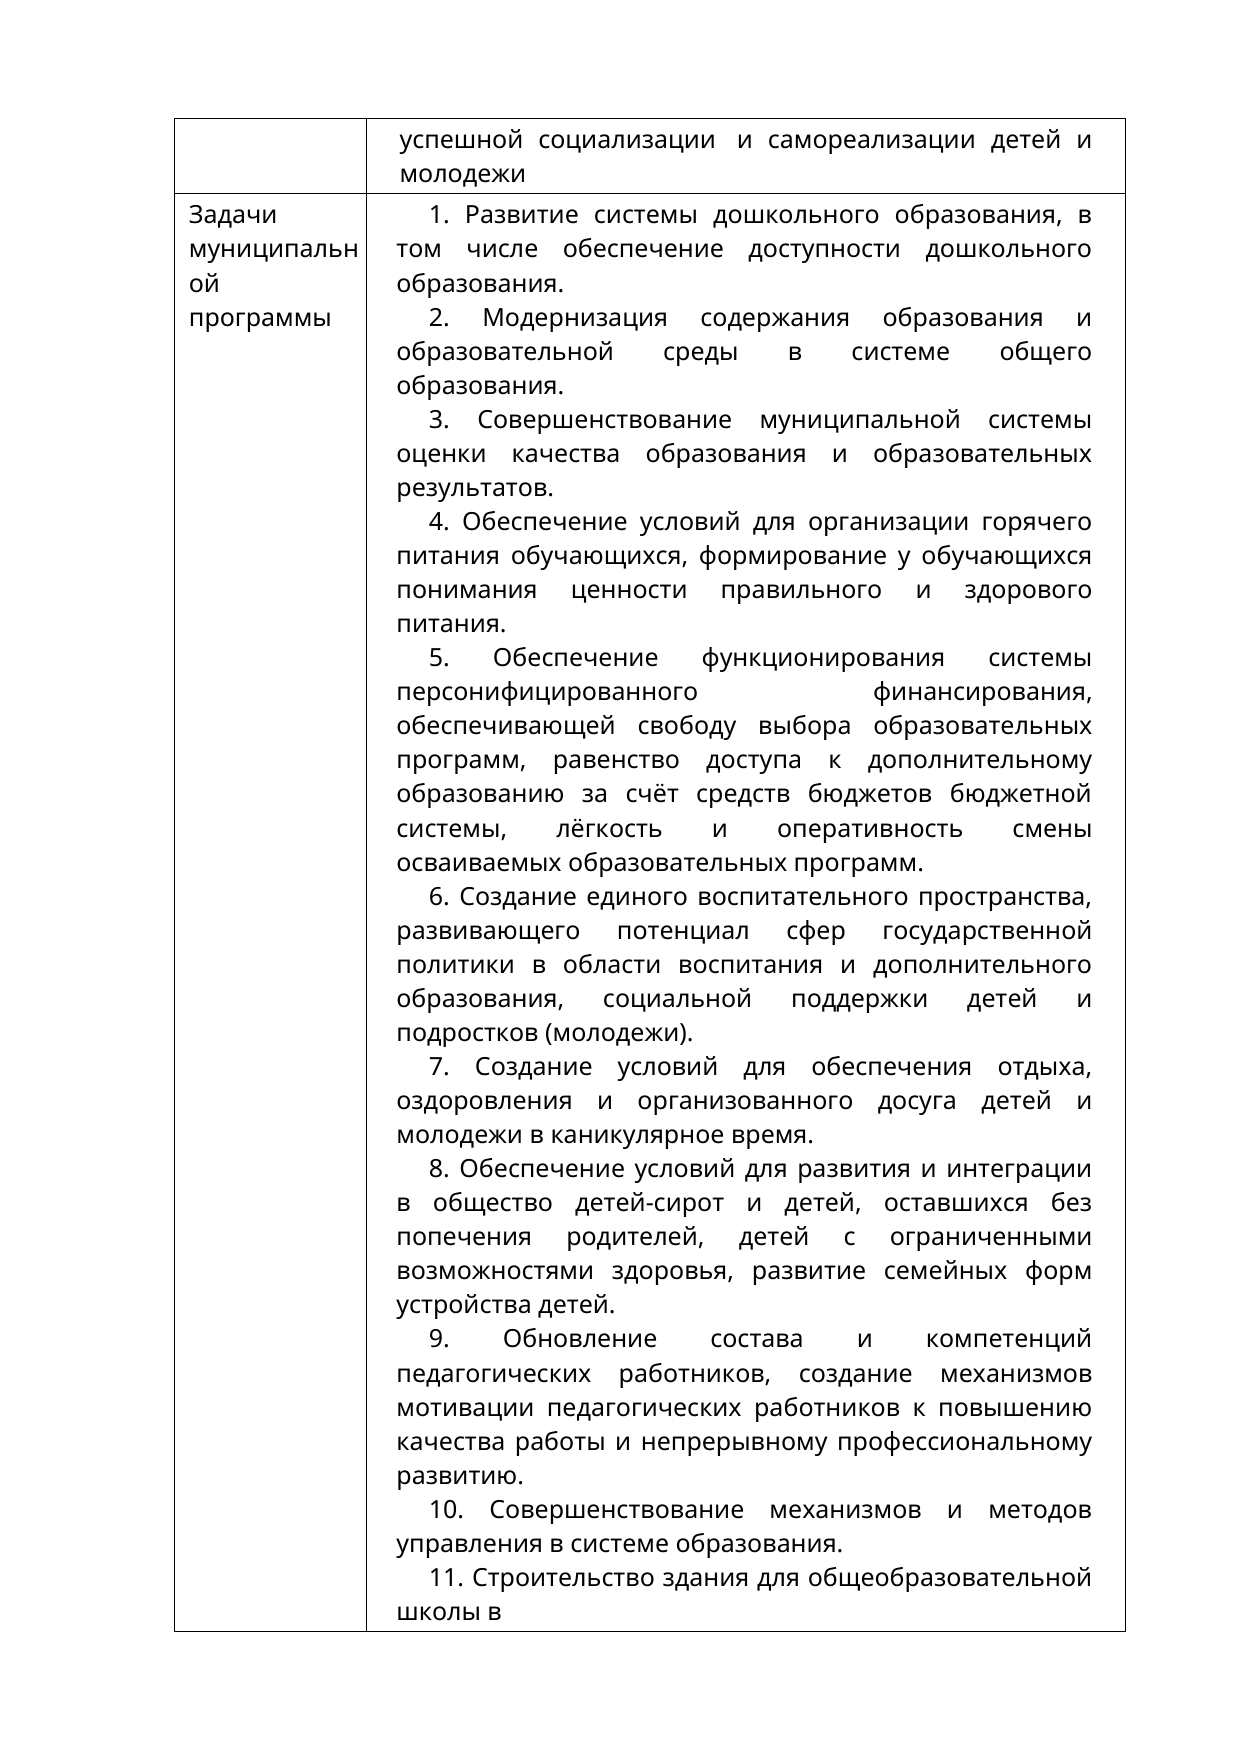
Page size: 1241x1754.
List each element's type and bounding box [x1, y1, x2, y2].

table_cell [175, 119, 366, 193]
table_cell [367, 194, 1125, 1631]
table_cell [175, 194, 366, 1631]
table_cell [367, 119, 1125, 193]
